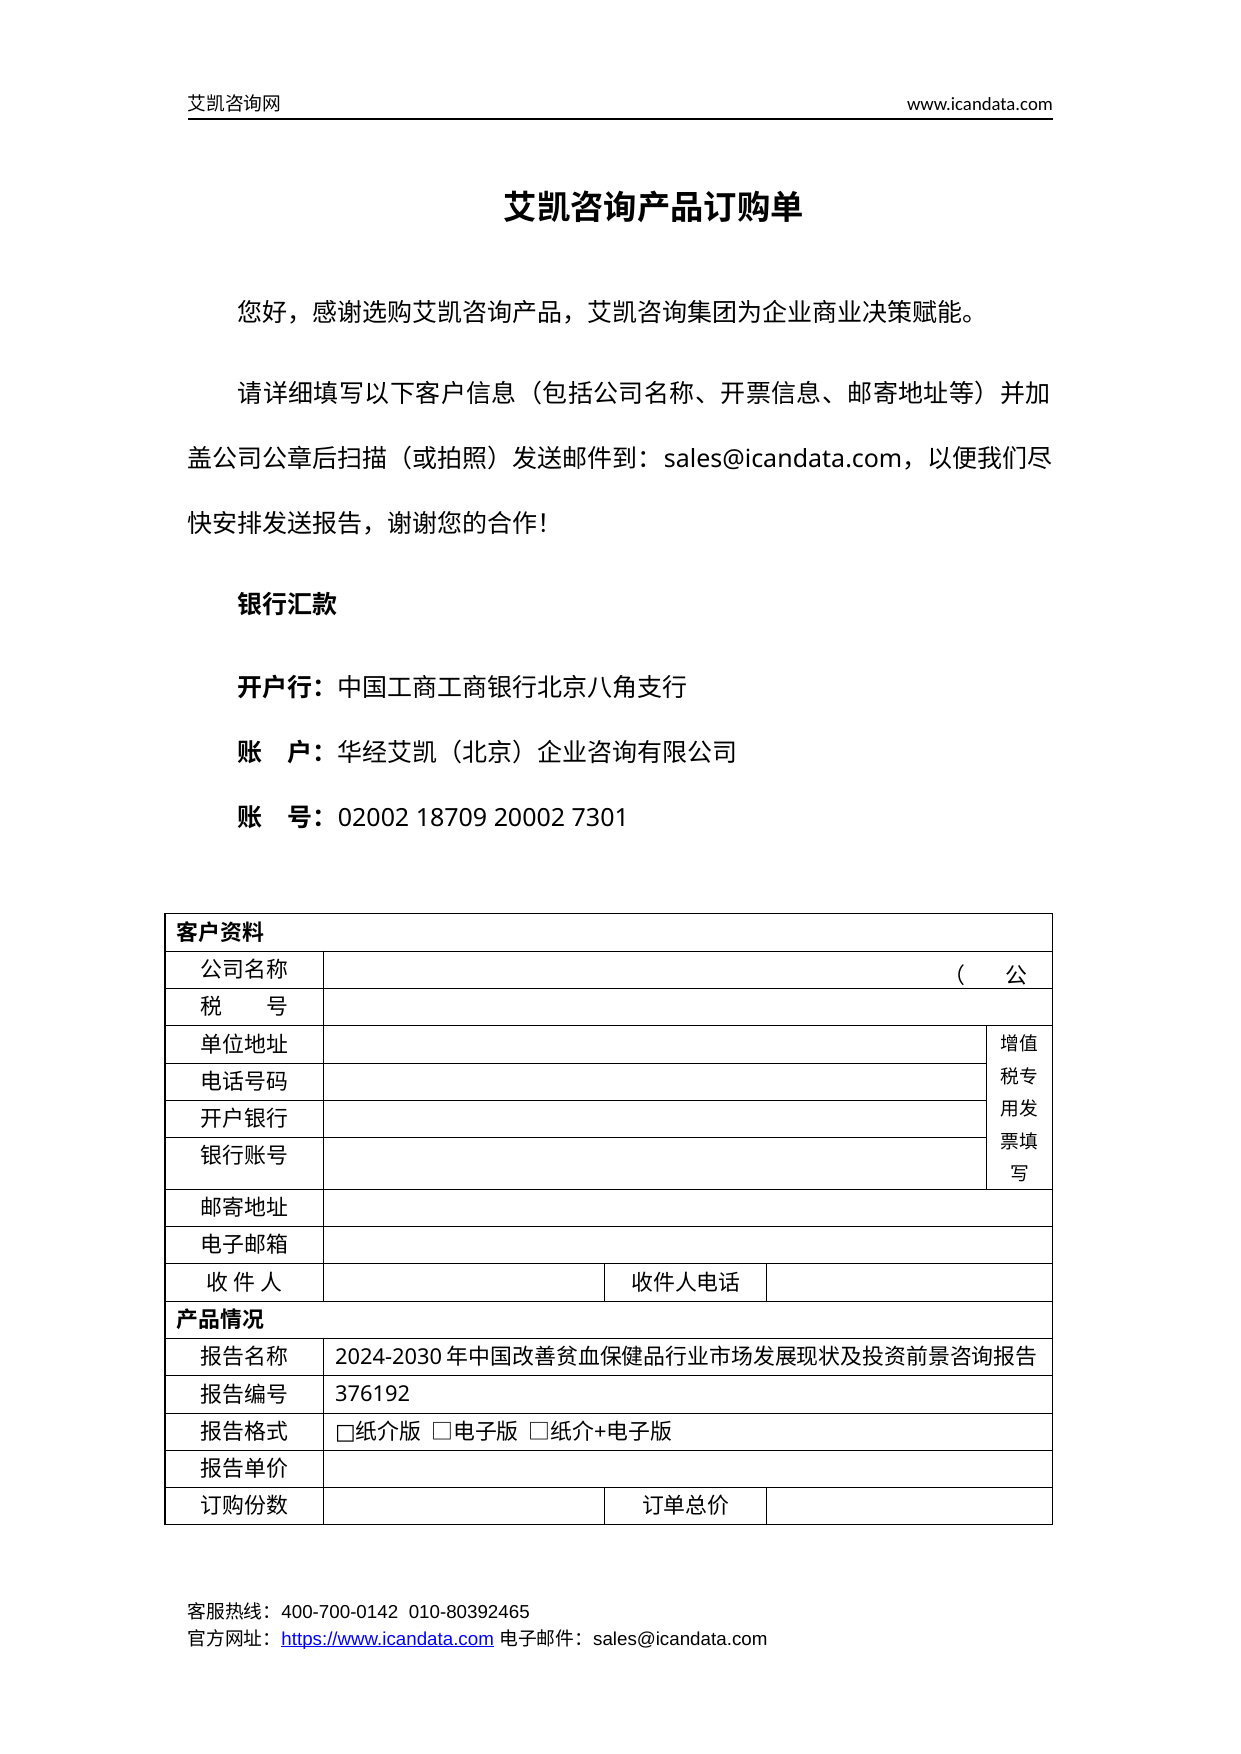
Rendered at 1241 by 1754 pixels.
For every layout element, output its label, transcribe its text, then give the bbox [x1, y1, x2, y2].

table_cell [324, 1138, 986, 1189]
table_cell 公司名称 [166, 952, 323, 988]
table_cell 收 件 人 [166, 1264, 323, 1301]
table_cell 增值税专用发票填写 [987, 1026, 1052, 1189]
table_cell [324, 1026, 986, 1062]
table_cell 报告名称 [166, 1339, 323, 1375]
text 账 号：02002 18709 20002 7301 [187, 783, 1053, 848]
table_cell [324, 1190, 1052, 1226]
text 银行汇款 [187, 570, 1053, 635]
table_header 客户资料 [166, 914, 1052, 951]
table_cell [767, 1488, 1052, 1524]
table_cell [324, 1264, 604, 1301]
text 您好，感谢选购艾凯咨询产品，艾凯咨询集团为企业商业决策赋能。 [187, 278, 1053, 343]
table_cell 报告编号 [166, 1376, 323, 1412]
table_cell 收件人电话 [605, 1264, 766, 1301]
table_cell 报告单价 [166, 1451, 323, 1487]
table_cell [767, 1264, 1052, 1301]
table_cell 电话号码 [166, 1064, 323, 1100]
table_cell □纸介版 □电子版 □纸介+电子版 [324, 1414, 1052, 1450]
table_cell 订购份数 [166, 1488, 323, 1524]
table_cell 开户银行 [166, 1101, 323, 1137]
table_cell [324, 1064, 986, 1100]
table_cell 单位地址 [166, 1026, 323, 1062]
table_cell [324, 952, 1052, 988]
table_cell [324, 1451, 1052, 1487]
table_cell 产品情况 [166, 1302, 1052, 1338]
table_cell [324, 1488, 604, 1524]
table_cell 电子邮箱 [166, 1227, 323, 1263]
table_cell 订单总价 [605, 1488, 766, 1524]
table_cell 报告格式 [166, 1414, 323, 1450]
text 账 户：华经艾凯（北京）企业咨询有限公司 [187, 718, 1053, 783]
table_cell 2024-2030年中国改善贫血保健品行业市场发展现状及投资前景咨询报告 [324, 1339, 1052, 1375]
table_cell 银行账号 [166, 1138, 323, 1189]
text 请详细填写以下客户信息（包括公司名称、开票信息、邮寄地址等）并加盖公司公章后扫描（或拍照）发送邮件到：sales@icandata.com，以便我们尽快安排发送报告，谢谢您的合作！ [187, 359, 1053, 554]
table_cell 376192 [324, 1376, 1052, 1412]
table_cell [324, 1101, 986, 1137]
text 艾凯咨询产品订购单 [187, 172, 1053, 237]
table_cell [324, 1227, 1052, 1263]
table_cell [324, 989, 1052, 1025]
table_cell 邮寄地址 [166, 1190, 323, 1226]
table_cell 税 号 [166, 989, 323, 1025]
text 开户行：中国工商工商银行北京八角支行 [187, 653, 1053, 718]
